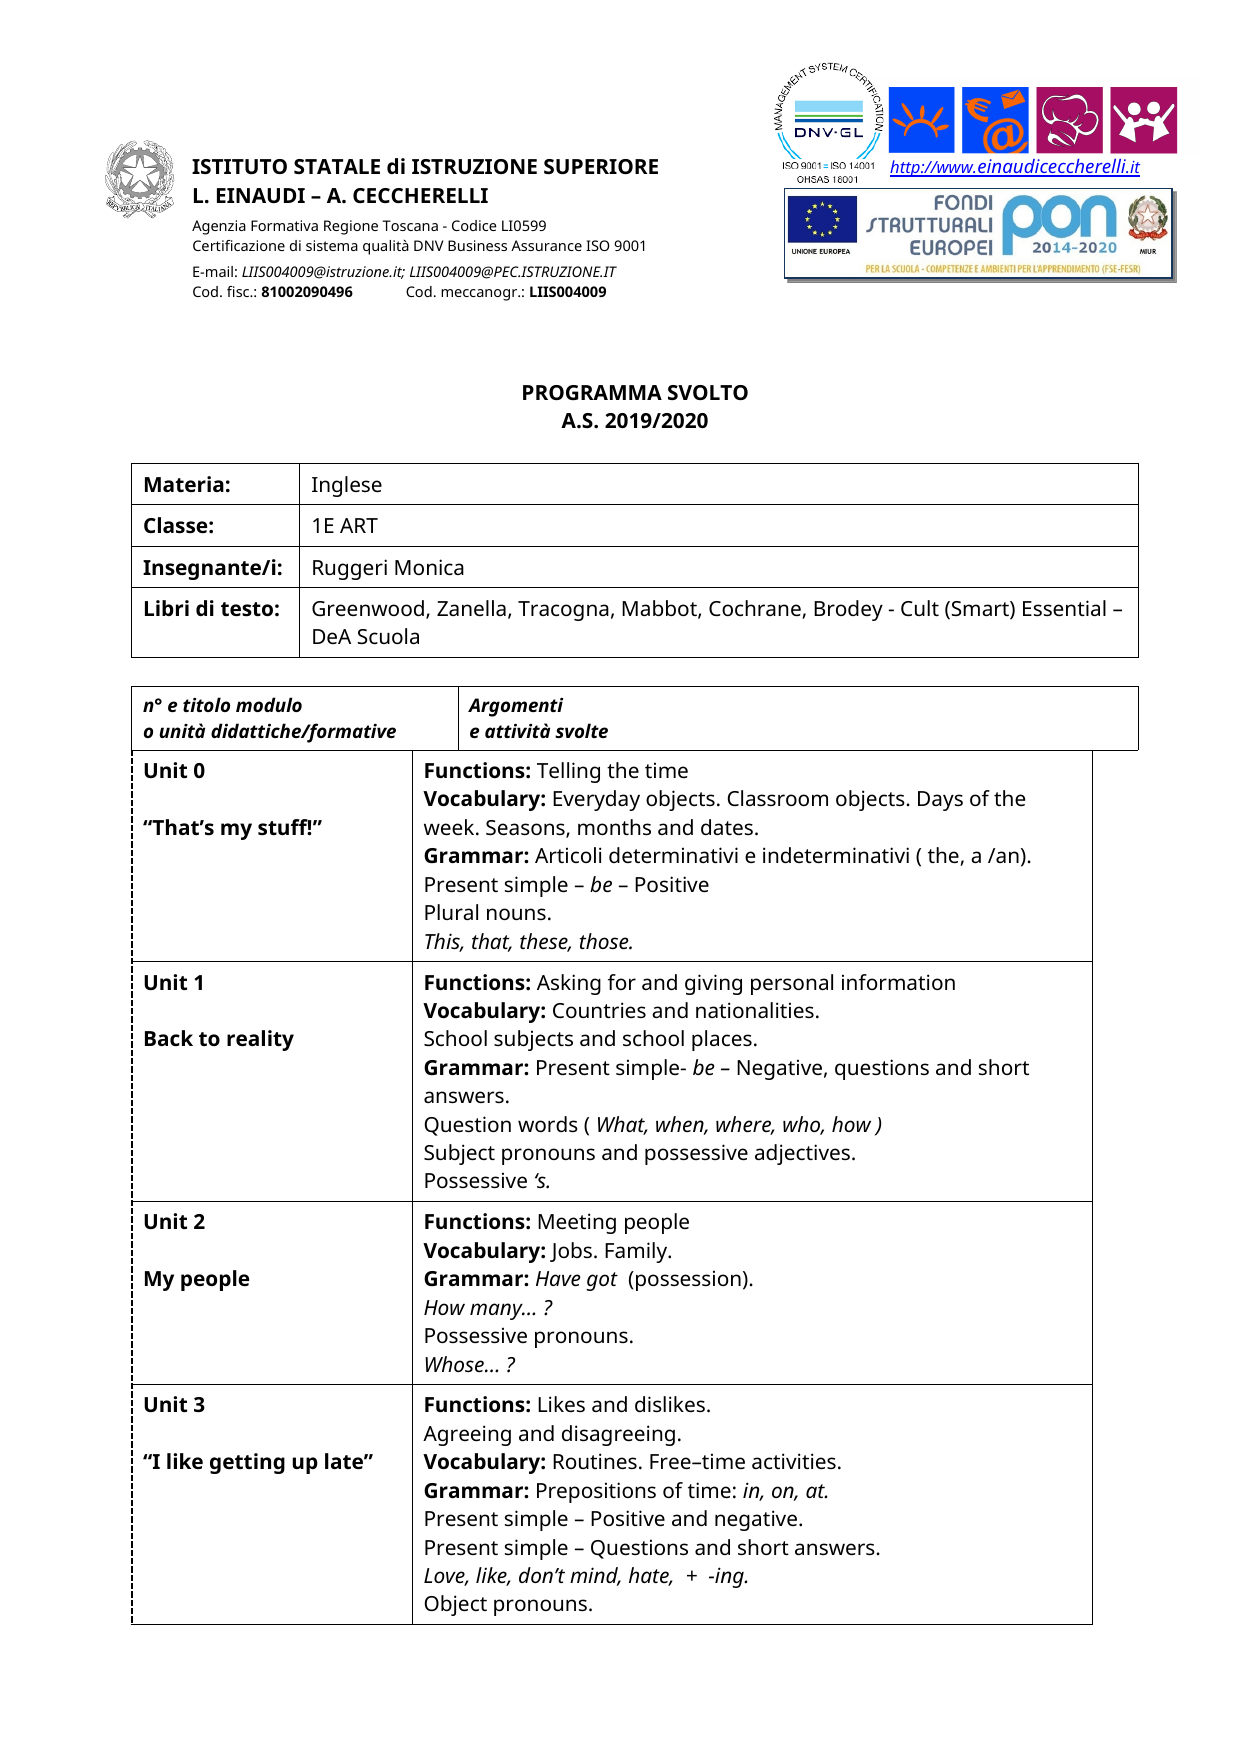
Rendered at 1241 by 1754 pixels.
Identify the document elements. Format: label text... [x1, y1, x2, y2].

table_header Materia: [132, 464, 299, 504]
table_header Argomenti e attività svolte [459, 687, 1138, 750]
table_cell Unit 0 “That’s my stuff!” [132, 751, 412, 961]
table_cell Greenwood, Zanella, Tracogna, Mabbot, Cochrane, Brodey - Cult (Smart) Essential – DeA Scuola [300, 588, 1138, 657]
table_cell Libri di testo: [132, 588, 299, 657]
text A.S. 2019/2020 [118, 406, 1152, 434]
table_cell Classe: [132, 505, 299, 546]
table_cell Functions: Asking for and giving personal information Vocabulary: Countries and nationalities. School subjects and school places. Grammar: Present simple- be – Negative, questions and short answers. Question words ( What, when, where, who, how ) Subject pronouns and possessive adjectives. Possessive ‘s. [413, 962, 1092, 1201]
table_cell 1E ART [300, 505, 1138, 546]
table_cell Ruggeri Monica [300, 547, 1138, 587]
table_cell Functions: Likes and dislikes. Agreeing and disagreeing. Vocabulary: Routines. Free–time activities. Grammar: Prepositions of time: in, on, at. Present simple – Positive and negative. Present simple – Questions and short answers. Love, like, don’t mind, hate, + -ing. Object pronouns. [413, 1385, 1092, 1624]
table_cell Functions: Telling the time Vocabulary: Everyday objects. Classroom objects. Days of the week. Seasons, months and dates. Grammar: Articoli determinativi e indeterminativi ( the, a /an). Present simple – be – Positive Plural nouns. This, that, these, those. [413, 751, 1092, 961]
table_cell Insegnante/i: [132, 547, 299, 587]
picture [690, 50, 1201, 277]
table_cell Unit 1 Back to reality [132, 962, 412, 1201]
text PROGRAMMA SVOLTO [118, 378, 1152, 406]
table_header Inglese [300, 464, 1138, 504]
table_cell Unit 2 My people [132, 1202, 412, 1384]
table_cell Functions: Meeting people Vocabulary: Jobs. Family. Grammar: Have got (possession). How many… ? Possessive pronouns. Whose… ? [413, 1202, 1092, 1384]
table_header n° e titolo modulo o unità didattiche/formative [132, 687, 458, 750]
table_cell Unit 3 “I like getting up late” [132, 1385, 412, 1624]
